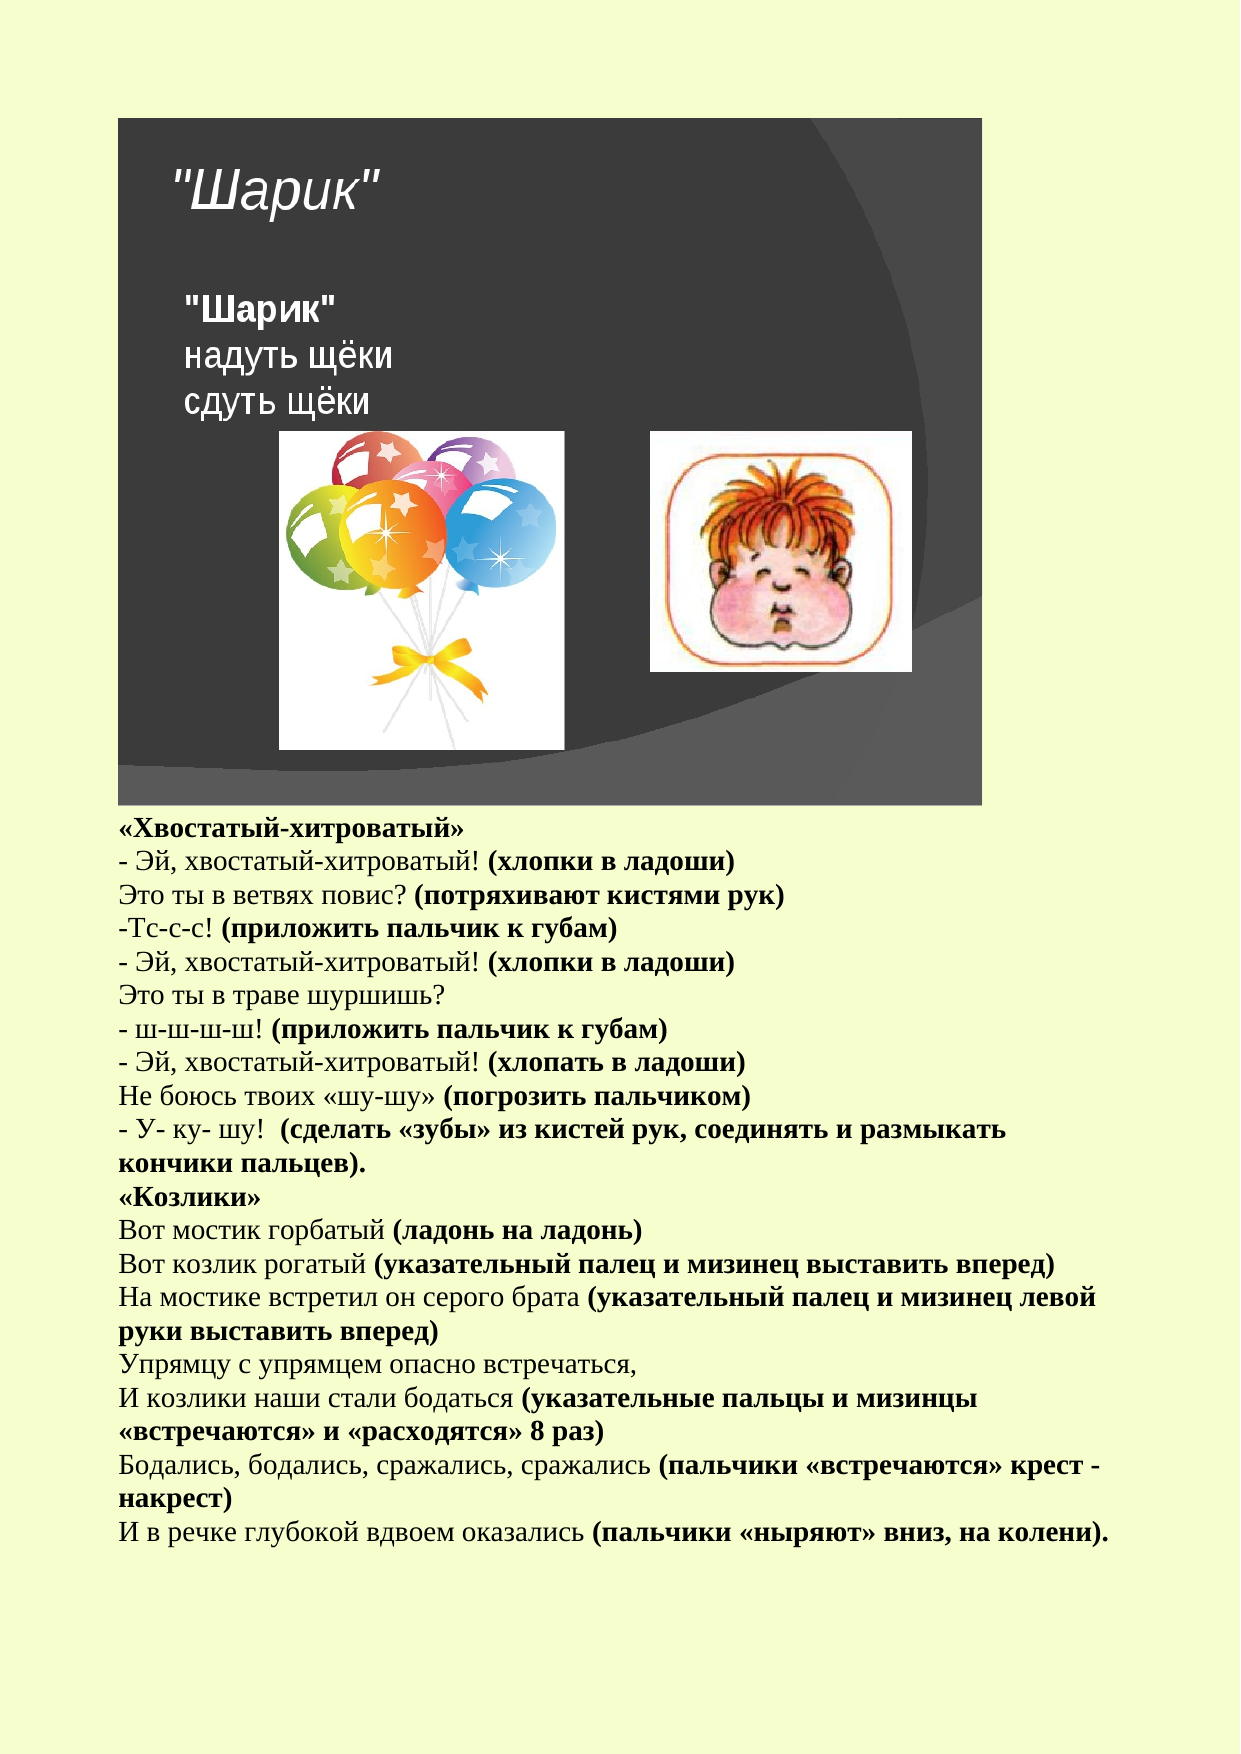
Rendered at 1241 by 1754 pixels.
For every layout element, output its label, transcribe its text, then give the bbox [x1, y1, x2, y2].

picture [118, 118, 983, 806]
text - Эй, хвостатый-хитроватый! (хлопки в ладоши) [118, 944, 1122, 977]
text - У- ку- шу! (сделать «зубы» из кистей рук, соединять и размыкать кончики пальцев). [118, 1112, 1122, 1179]
text Это ты в траве шуршишь? [118, 977, 1122, 1011]
text - Эй, хвостатый-хитроватый! (хлопать в ладоши) [118, 1044, 1122, 1078]
text -Тс-с-с! (приложить пальчик к губам) [118, 910, 1122, 944]
text Упрямцу с упрямцем опасно встречаться, [118, 1346, 1122, 1380]
text «Хвостатый-хитроватый» [118, 810, 1122, 843]
text - ш-ш-ш-ш! (приложить пальчик к губам) [118, 1011, 1122, 1044]
text И в речке глубокой вдвоем оказались (пальчики «ныряют» вниз, на колени). [118, 1514, 1122, 1548]
text И козлики наши стали бодаться (указательные пальцы и мизинцы «встречаются» и «расходятся» 8 раз) [118, 1380, 1122, 1447]
text Бодались, бодались, сражались, сражались (пальчики «встречаются» крест - [118, 1447, 1122, 1481]
text Это ты в ветвях повис? (потряхивают кистями рук) [118, 877, 1122, 910]
text накрест) [118, 1481, 1122, 1514]
text Не боюсь твоих «шу-шу» (погрозить пальчиком) [118, 1078, 1122, 1112]
text На мостике встретил он серого брата (указательный палец и мизинец левой руки выставить вперед) [118, 1279, 1122, 1346]
text Вот козлик рогатый (указательный палец и мизинец выставить вперед) [118, 1246, 1122, 1279]
text - Эй, хвостатый-хитроватый! (хлопки в ладоши) [118, 843, 1122, 877]
text Вот мостик горбатый (ладонь на ладонь) [118, 1212, 1122, 1246]
text «Козлики» [118, 1179, 1122, 1212]
